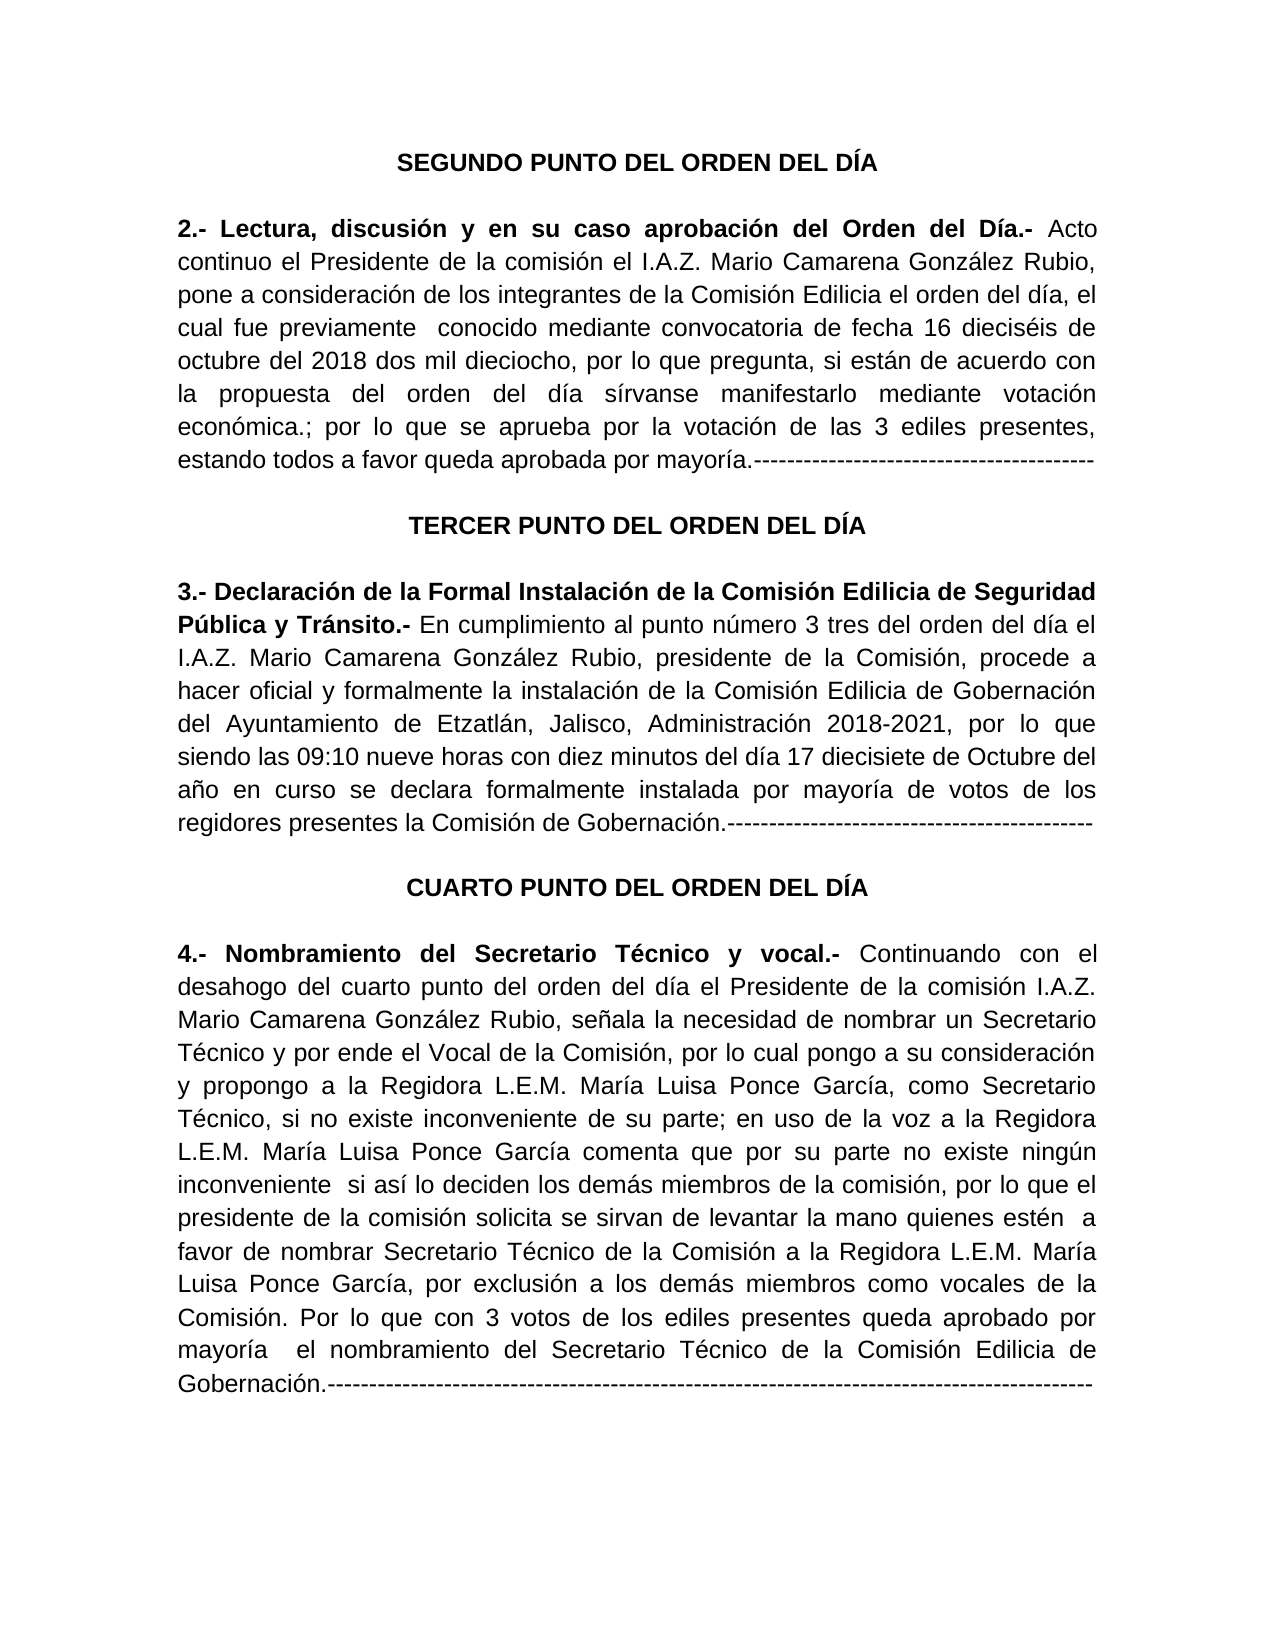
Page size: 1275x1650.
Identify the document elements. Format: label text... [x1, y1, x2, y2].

text CUARTO PUNTO DEL ORDEN DEL DÍA [177, 873, 1098, 902]
text 3.- Declaración de la Formal Instalación de la Comisión Edilicia de Seguridad Pública y Tránsito.- En cumplimiento al punto número 3 tres del orden del día el I.A.Z. Mario Camarena González Rubio, presidente de la Comisión, procede a hacer oficial y formalmente la instalación de la Comisión Edilicia de Gobernación del Ayuntamiento de Etzatlán, Jalisco, Administración 2018-2021, por lo que siendo las 09:10 nueve horas con diez minutos del día 17 diecisiete de Octubre del año en curso se declara formalmente instalada por mayoría de votos de los regidores presentes la Comisión de Gobernación.-------------------------------------------- [177, 577, 1098, 837]
text TERCER PUNTO DEL ORDEN DEL DÍA [177, 511, 1098, 539]
text 4.- Nombramiento del Secretario Técnico y vocal.- Continuando con el desahogo del cuarto punto del orden del día el Presidente de la comisión I.A.Z. Mario Camarena González Rubio, señala la necesidad de nombrar un Secretario Técnico y por ende el Vocal de la Comisión, por lo cual pongo a su consideración y propongo a la Regidora L.E.M. María Luisa Ponce García, como Secretario Técnico, si no existe inconveniente de su parte; en uso de la voz a la Regidora L.E.M. María Luisa Ponce García comenta que por su parte no existe ningún inconveniente si así lo deciden los demás miembros de la comisión, por lo que el presidente de la comisión solicita se sirvan de levantar la mano quienes estén a favor de nombrar Secretario Técnico de la Comisión a la Regidora L.E.M. María Luisa Ponce García, por exclusión a los demás miembros como vocales de la Comisión. Por lo que con 3 votos de los ediles presentes queda aprobado por mayoría el nombramiento del Secretario Técnico de la Comisión Edilicia de Gobernación.-------------------------------------------------------------------------------------------- [177, 939, 1098, 1397]
text SEGUNDO PUNTO DEL ORDEN DEL DÍA [177, 148, 1098, 176]
text 2.- Lectura, discusión y en su caso aprobación del Orden del Día.- Acto continuo el Presidente de la comisión el I.A.Z. Mario Camarena González Rubio, pone a consideración de los integrantes de la Comisión Edilicia el orden del día, el cual fue previamente conocido mediante convocatoria de fecha 16 dieciséis de octubre del 2018 dos mil dieciocho, por lo que pregunta, si están de acuerdo con la propuesta del orden del día sírvanse manifestarlo mediante votación económica.; por lo que se aprueba por la votación de las 3 ediles presentes, estando todos a favor queda aprobada por mayoría.----------------------------------------- [177, 214, 1098, 473]
